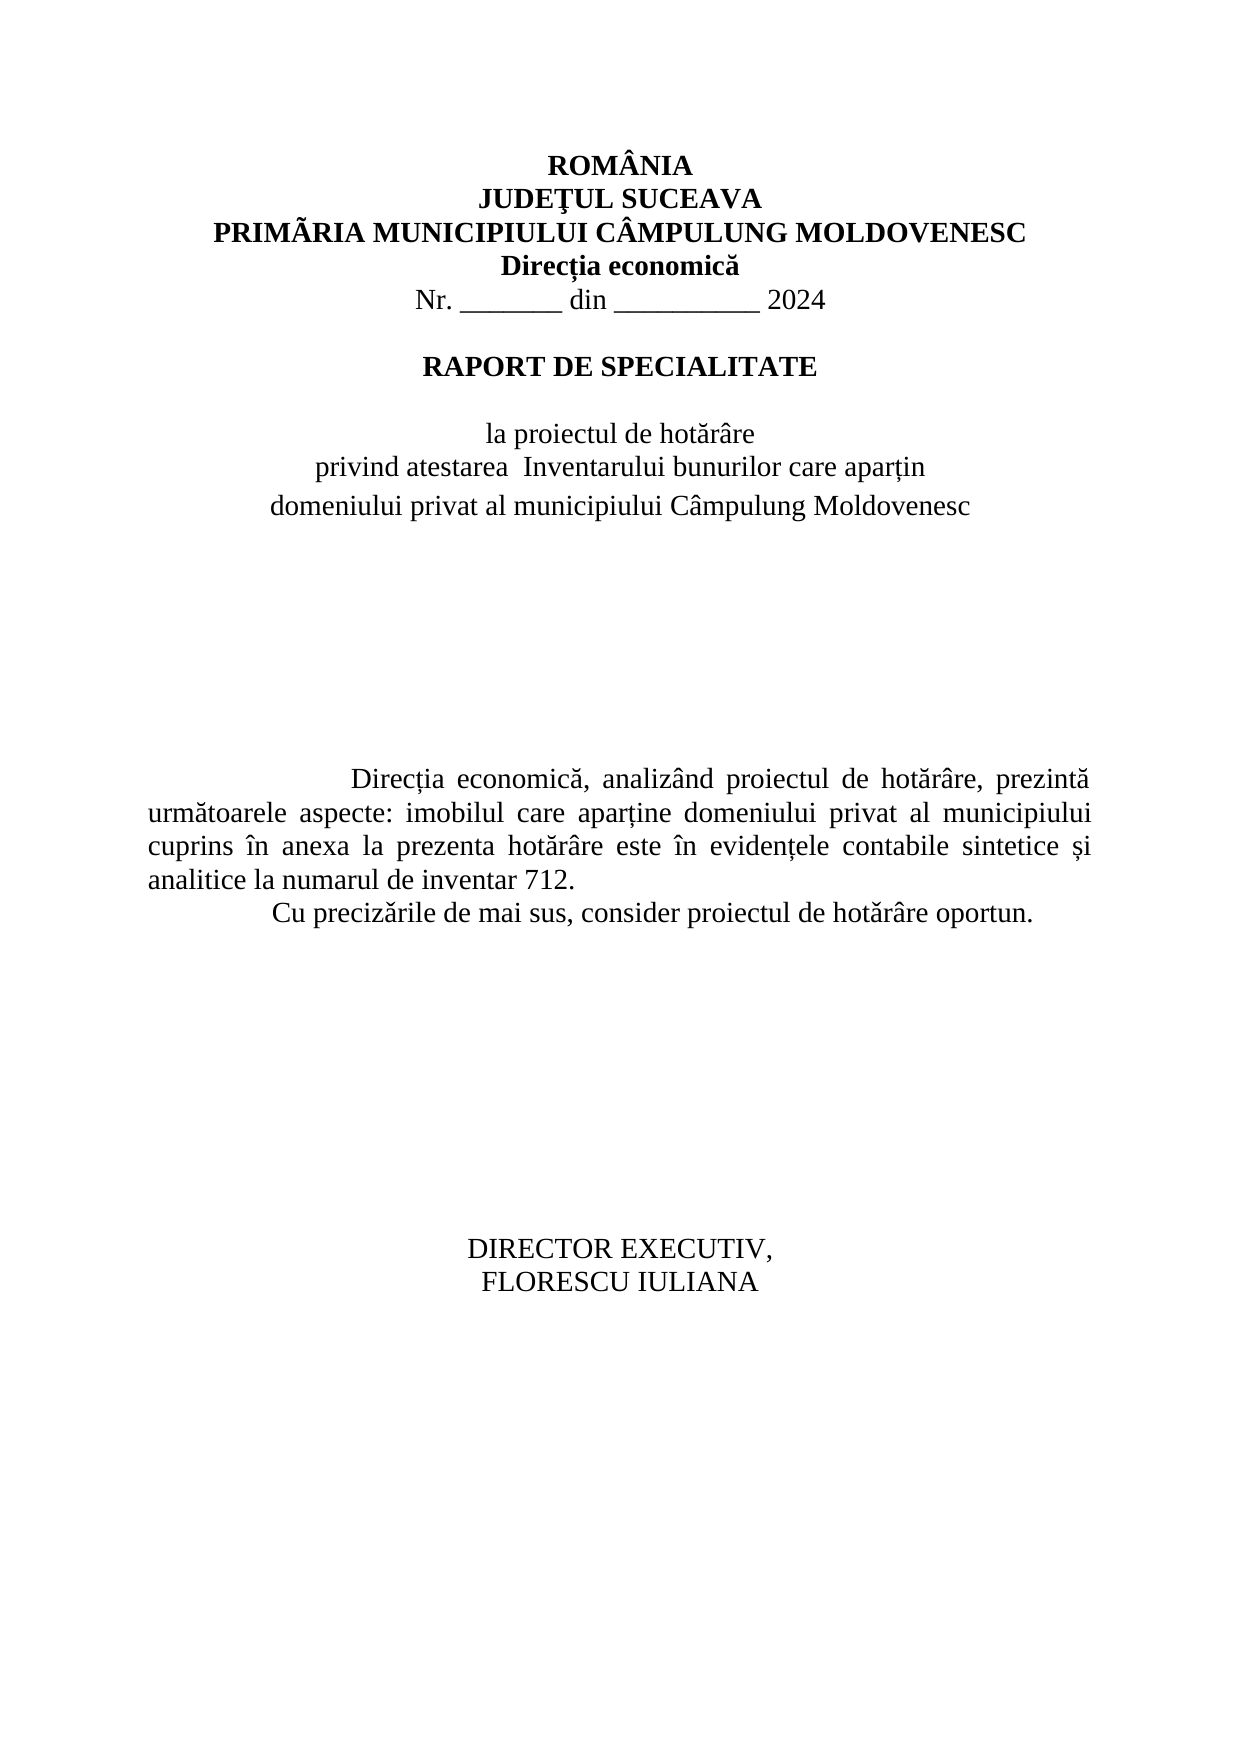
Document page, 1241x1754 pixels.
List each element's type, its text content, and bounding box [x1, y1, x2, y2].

text privind atestarea Inventarului bunurilor care aparțin [148, 449, 1093, 483]
text PRIMÃRIA MUNICIPIULUI CÂMPULUNG MOLDOVENESC [148, 215, 1093, 248]
text JUDEŢUL SUCEAVA [148, 181, 1093, 215]
text Cu precizǎrile de mai sus, consider proiectul de hotǎrâre oportun. [148, 896, 1093, 929]
text FLORESCU IULIANA [148, 1264, 1093, 1298]
text DIRECTOR EXECUTIV, [148, 1231, 1093, 1264]
text domeniului privat al municipiului Câmpulung Moldovenesc [148, 488, 1093, 522]
text Nr. _______ din __________ 2024 [148, 282, 1093, 315]
text la proiectul de hotărâre [148, 416, 1093, 449]
title ROMÂNIA [148, 148, 1093, 181]
subtitle RAPORT DE SPECIALITATE [148, 349, 1093, 382]
text Direcția economică [148, 248, 1093, 282]
text Direcția economică, analizând proiectul de hotărâre, prezintă următoarele aspecte: imobilul care aparține domeniului privat al municipiului cuprins în anexa la prezenta hotărâre este în evidențele contabile sintetice și analitice la numarul de inventar 712. [148, 761, 1093, 896]
